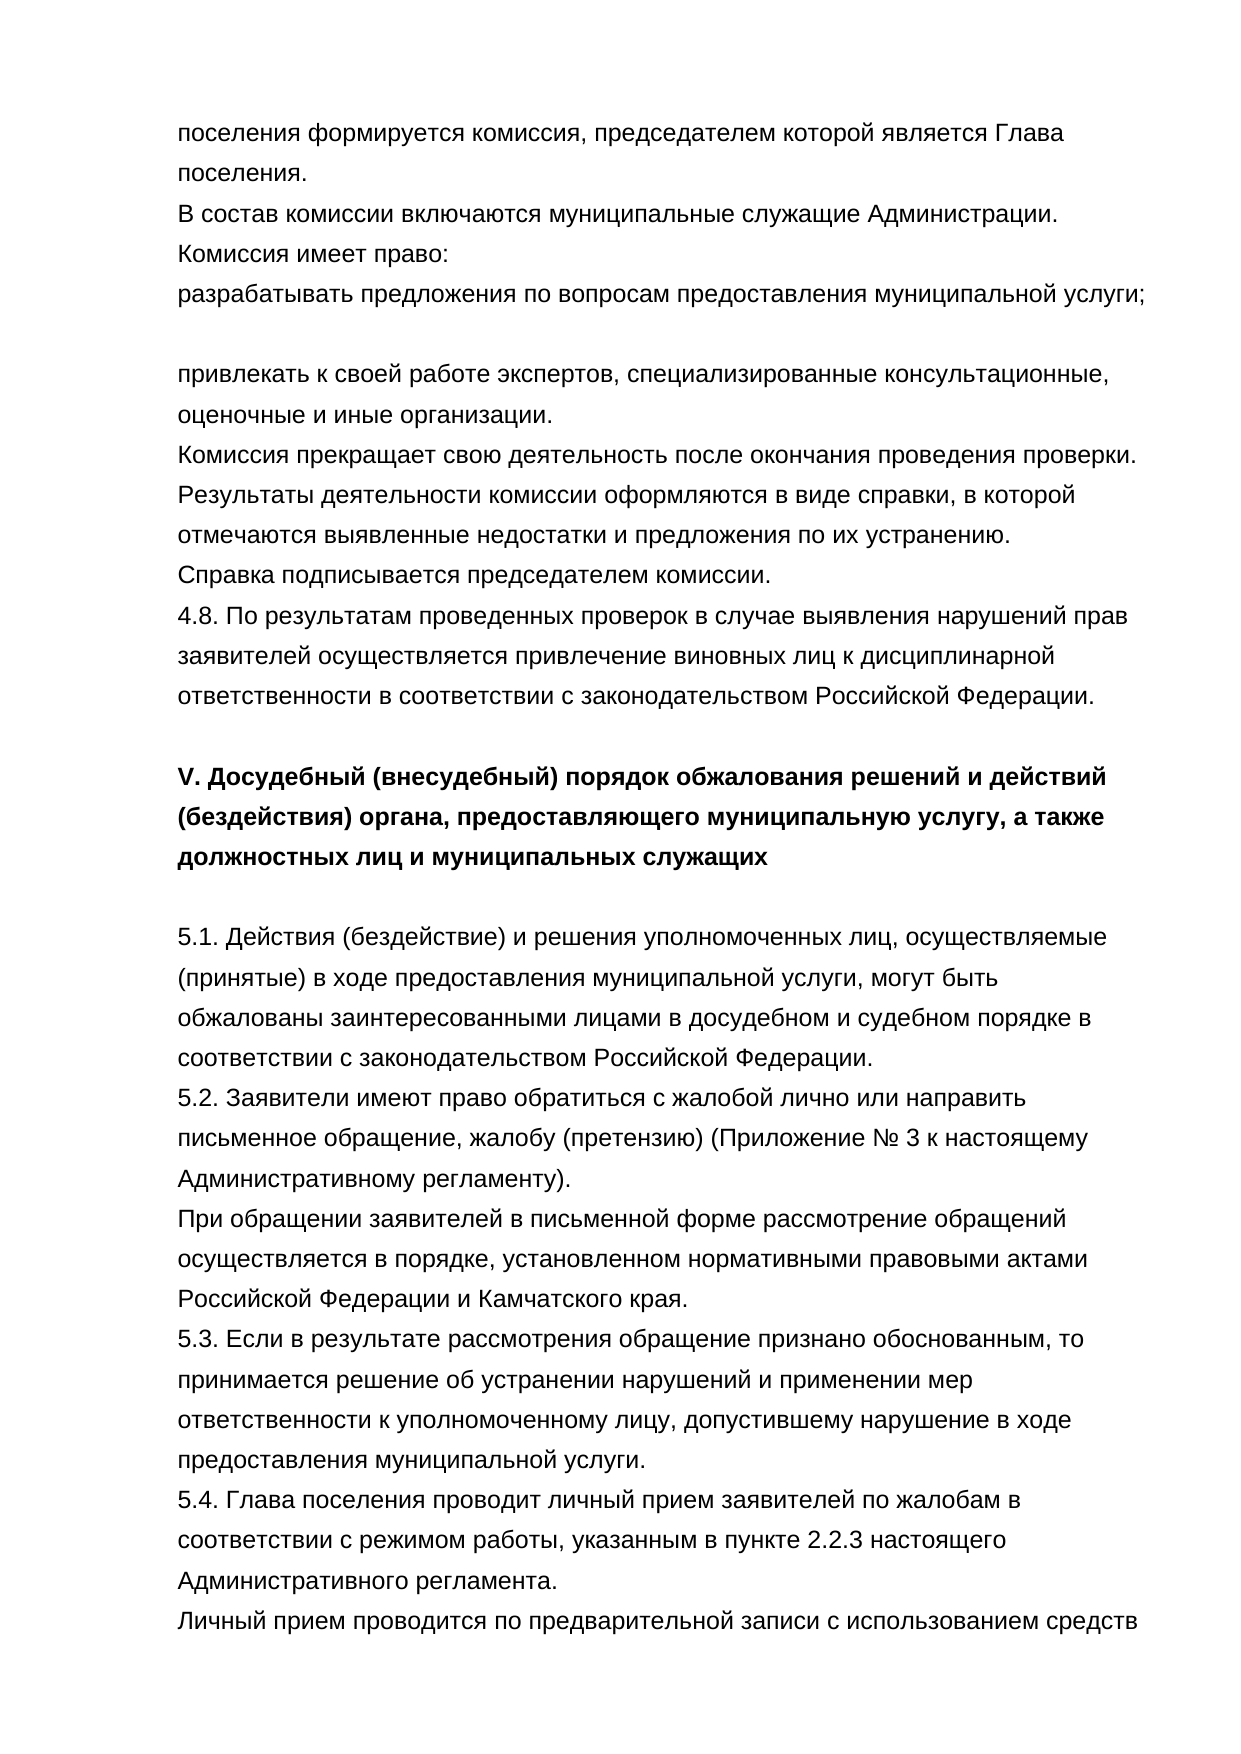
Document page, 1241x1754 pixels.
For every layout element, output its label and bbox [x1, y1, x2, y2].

text [177, 118, 1152, 1634]
